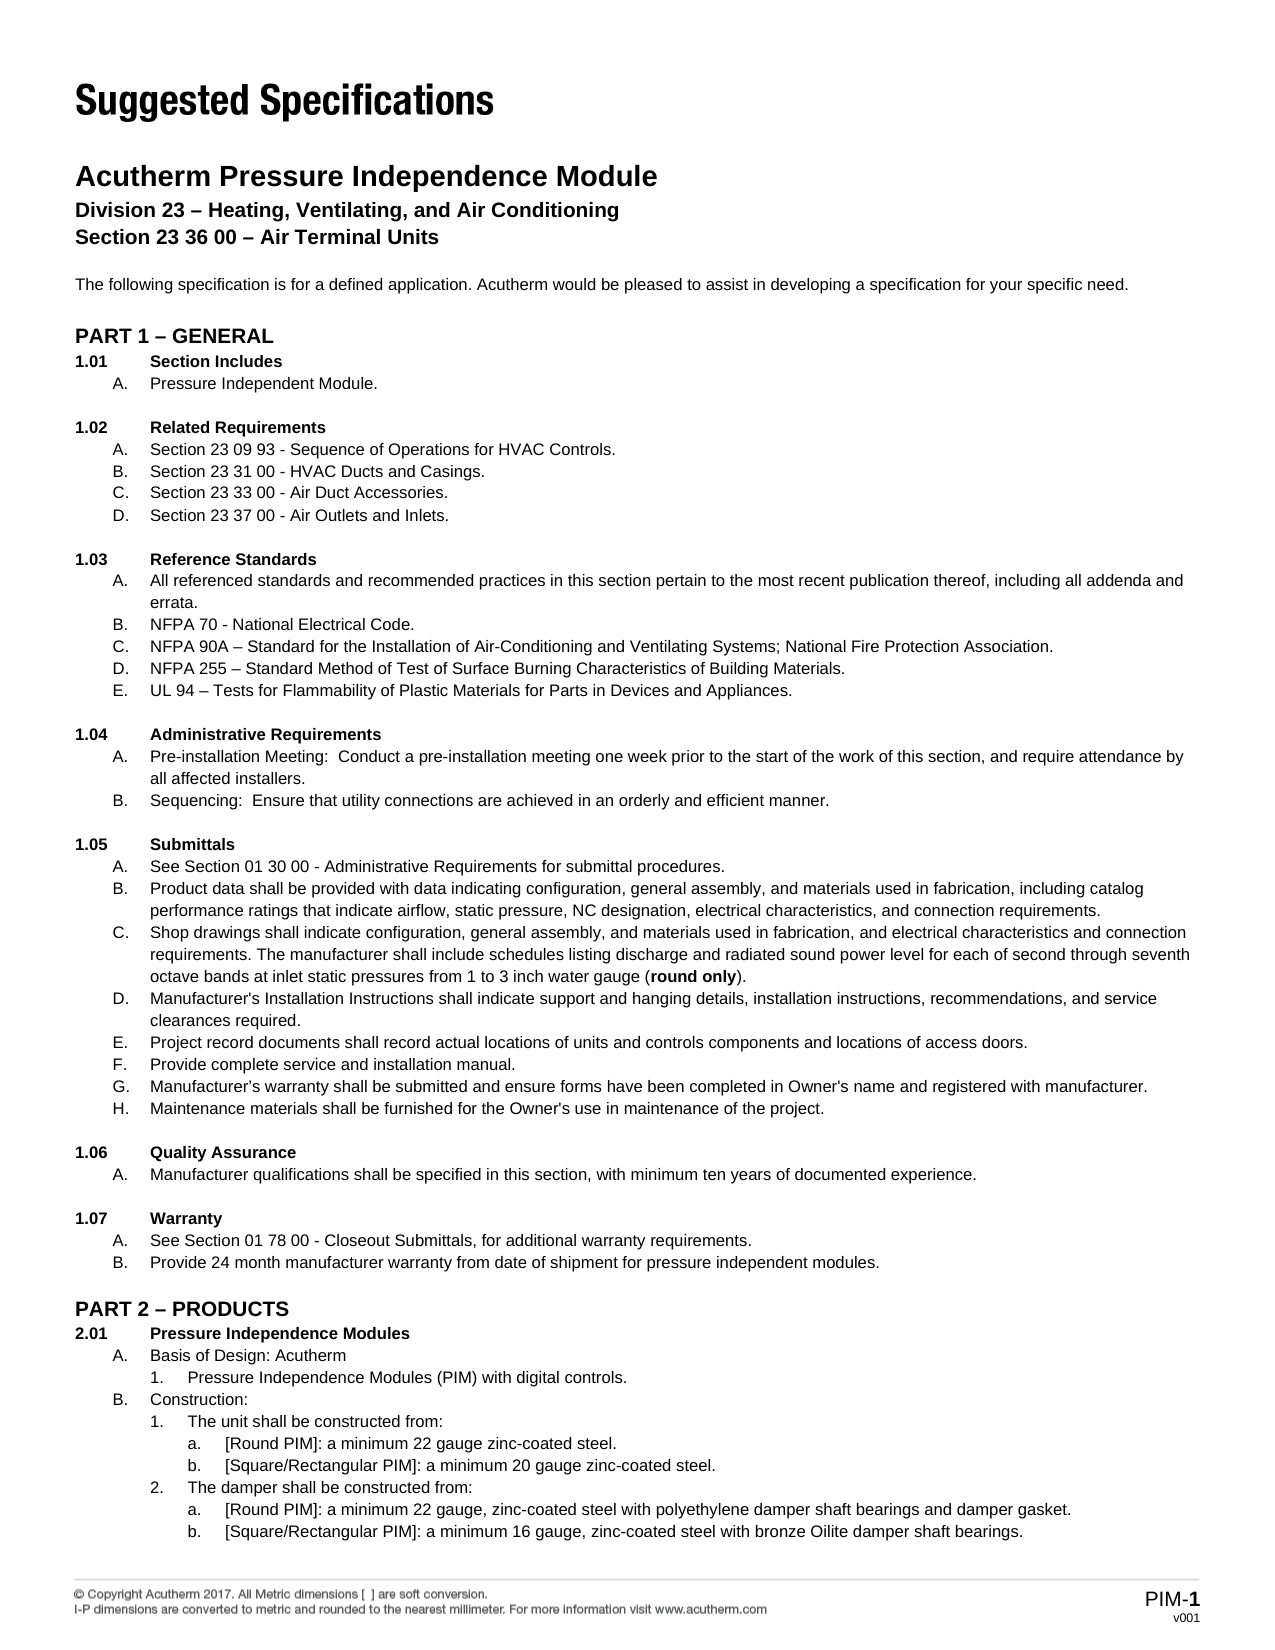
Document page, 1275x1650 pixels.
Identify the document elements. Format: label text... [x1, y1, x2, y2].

subtitle 1.06 Quality Assurance [75, 1143, 1200, 1162]
subtitle 1.05 Submittals [75, 835, 1200, 854]
subtitle PART 1 – GENERAL [75, 324, 1200, 348]
subtitle 1.02 Related Requirements [75, 417, 1200, 437]
list Section 23 33 00 - Air Duct Accessories. [112, 483, 1200, 502]
list Shop drawings shall indicate configuration, general assembly, and materials used in fabrication, and electrical characteristics and connection requirements. The manufacturer shall include schedules listing discharge and radiated sound power level for each of second through seventh octave bands at inlet static pressures from 1 to 3 inch water gauge (round only). [112, 923, 1200, 986]
list Pre-installation Meeting: Conduct a pre-installation meeting one week prior to the start of the work of this section, and require attendance by all affected installers. [112, 747, 1200, 788]
list Section 23 09 93 - Sequence of Operations for HVAC Controls. [112, 439, 1200, 458]
subtitle PART 2 – PRODUCTS [75, 1297, 1200, 1321]
list Product data shall be provided with data indicating configuration, general assembly, and materials used in fabrication, including catalog performance ratings that indicate airflow, static pressure, NC designation, electrical characteristics, and connection requirements. [112, 879, 1200, 920]
list Pressure Independence Modules (PIM) with digital controls. [150, 1368, 1200, 1387]
subtitle 2.01 Pressure Independence Modules [75, 1324, 1200, 1343]
list Manufacturer qualifications shall be specified in this section, with minimum ten years of documented experience. [112, 1165, 1200, 1184]
list NFPA 90A – Standard for the Installation of Air-Conditioning and Ventilating Systems; National Fire Protection Association. [112, 637, 1200, 656]
list [Round PIM]: a minimum 22 gauge, zinc-coated steel with polyethylene damper shaft bearings and damper gasket. [187, 1500, 1200, 1519]
list NFPA 255 – Standard Method of Test of Surface Burning Characteristics of Building Materials. [112, 659, 1200, 678]
list Section 23 37 00 - Air Outlets and Inlets. [112, 505, 1200, 524]
list NFPA 70 - National Electrical Code. [112, 615, 1200, 634]
list See Section 01 30 00 - Administrative Requirements for submittal procedures. [112, 857, 1200, 876]
text The following specification is for a defined application. Acutherm would be pleased to assist in developing a specification for your specific need. [75, 274, 1200, 294]
list Pressure Independent Module. [112, 373, 1200, 393]
list Section 23 31 00 - HVAC Ducts and Casings. [112, 461, 1200, 481]
list The damper shall be constructed from: [150, 1478, 1200, 1497]
list Provide complete service and installation manual. [112, 1055, 1200, 1074]
subtitle Division 23 – Heating, Ventilating, and Air Conditioning [75, 197, 1200, 221]
list Sequencing: Ensure that utility connections are achieved in an orderly and efficient manner. [112, 791, 1200, 810]
list Provide 24 month manufacturer warranty from date of shipment for pressure independent modules. [112, 1253, 1200, 1272]
list Project record documents shall record actual locations of units and controls components and locations of access doors. [112, 1033, 1200, 1052]
list Maintenance materials shall be furnished for the Owner's use in maintenance of the project. [112, 1099, 1200, 1118]
picture [0, 0, 1275, 131]
list [Round PIM]: a minimum 22 gauge zinc-coated steel. [187, 1434, 1200, 1453]
subtitle 1.01 Section Includes [75, 351, 1200, 371]
subtitle 1.04 Administrative Requirements [75, 725, 1200, 744]
subtitle Section 23 36 00 – Air Terminal Units [75, 225, 1200, 249]
list Manufacturer's Installation Instructions shall indicate support and hanging details, installation instructions, recommendations, and service clearances required. [112, 989, 1200, 1030]
list Construction: [112, 1390, 1200, 1409]
picture [0, 1545, 1274, 1649]
list Basis of Design: Acutherm [112, 1346, 1200, 1365]
list The unit shall be constructed from: [150, 1412, 1200, 1431]
list [Square/Rectangular PIM]: a minimum 20 gauge zinc-coated steel. [187, 1456, 1200, 1475]
list Manufacturer’s warranty shall be submitted and ensure forms have been completed in Owner's name and registered with manufacturer. [112, 1077, 1200, 1096]
list [Square/Rectangular PIM]: a minimum 16 gauge, zinc-coated steel with bronze Oilite damper shaft bearings. [187, 1522, 1200, 1541]
list See Section 01 78 00 - Closeout Submittals, for additional warranty requirements. [112, 1231, 1200, 1250]
subtitle 1.03 Reference Standards [75, 549, 1200, 568]
subtitle 1.07 Warranty [75, 1209, 1200, 1228]
list UL 94 – Tests for Flammability of Plastic Materials for Parts in Devices and Appliances. [112, 681, 1200, 700]
list All referenced standards and recommended practices in this section pertain to the most recent publication thereof, including all addenda and errata. [112, 571, 1200, 612]
subtitle Acutherm Pressure Independence Module [75, 159, 1200, 192]
